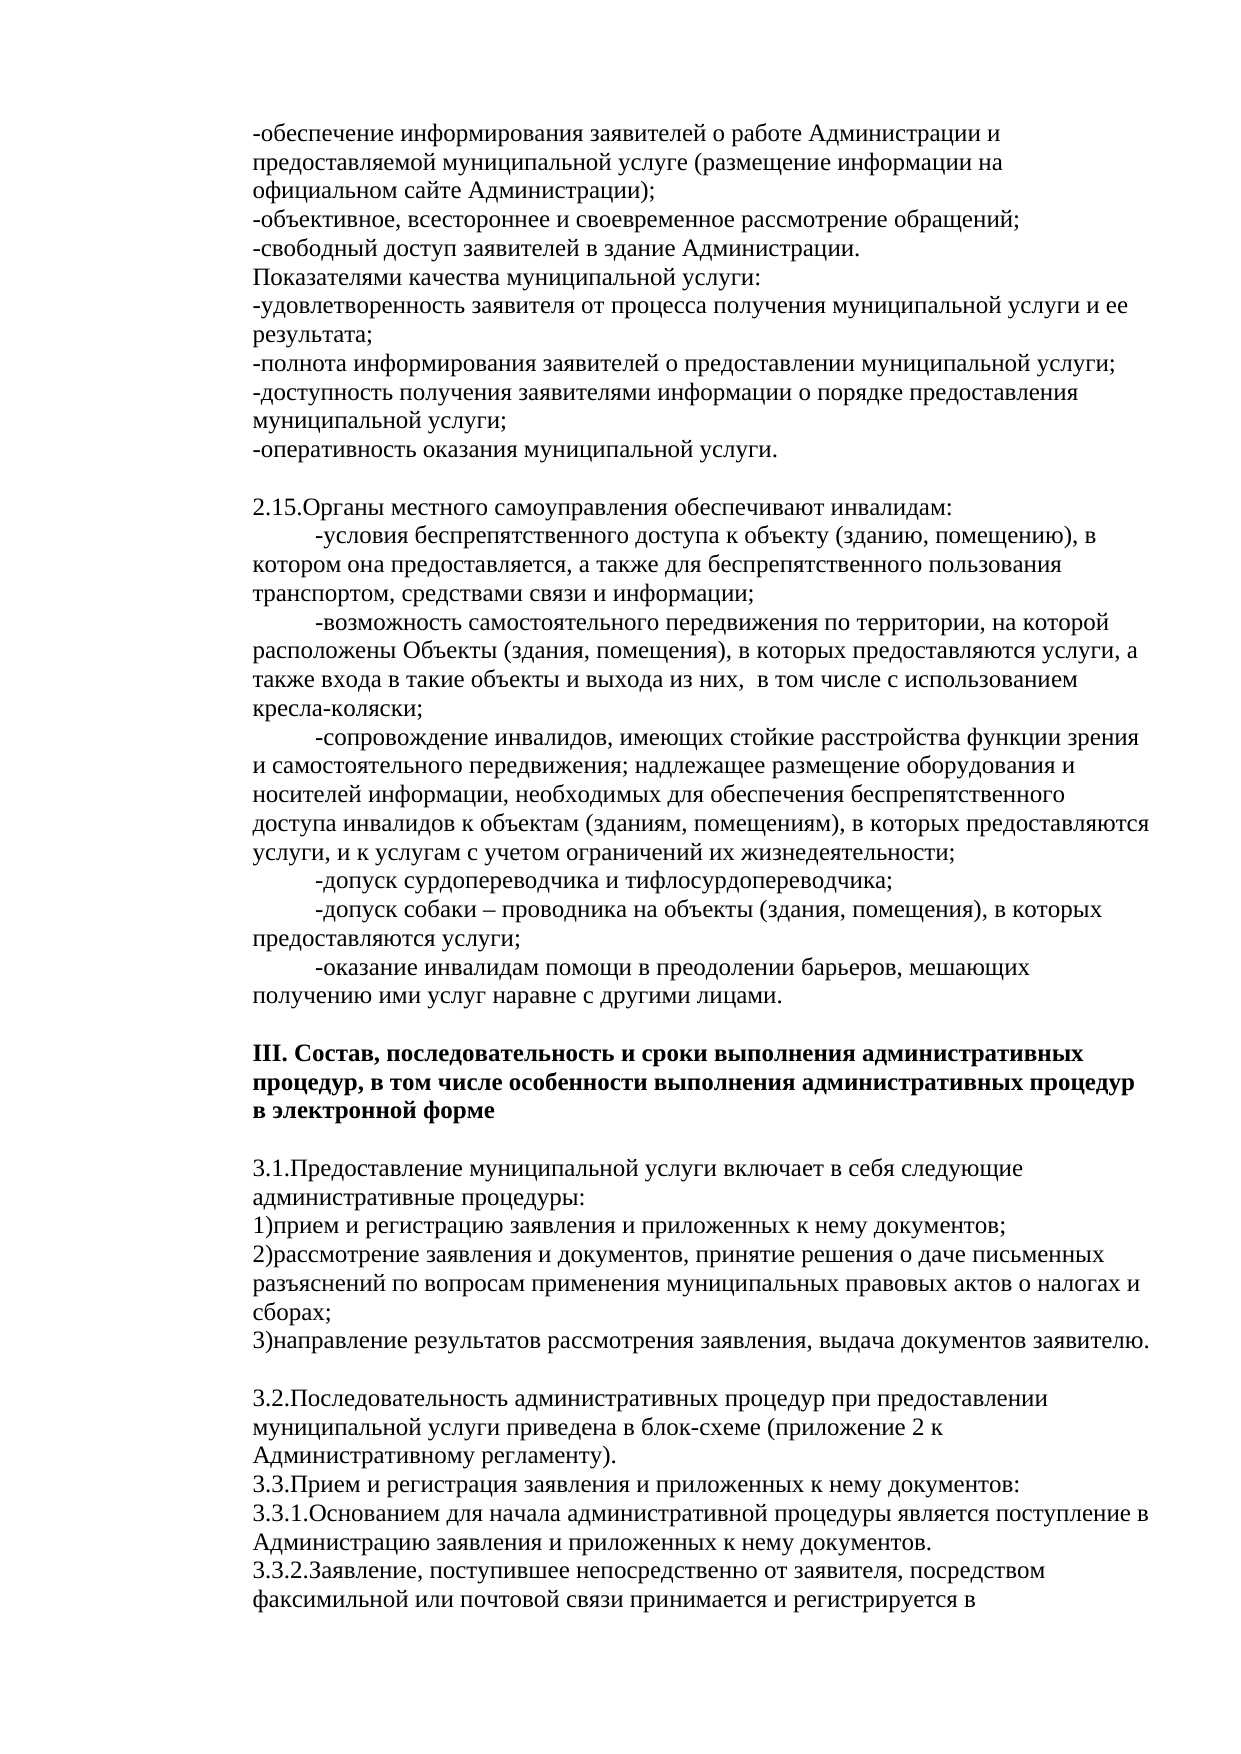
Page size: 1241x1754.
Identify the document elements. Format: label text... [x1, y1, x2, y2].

text -полнота информирования заявителей о предоставлении муниципальной услуги; [252, 348, 1152, 377]
text -условия беспрепятственного доступа к объекту (зданию, помещению), в котором она предоставляется, а также для беспрепятственного пользования транспортом, средствами связи и информации; [252, 521, 1152, 607]
text -доступность получения заявителями информации о порядке предоставления муниципальной услуги; [252, 377, 1152, 434]
text -допуск собаки – проводника на объекты (здания, помещения), в которых предоставляются услуги; [252, 894, 1152, 952]
text 1)прием и регистрацию заявления и приложенных к нему документов; [252, 1211, 1152, 1239]
text -объективное, всестороннее и своевременное рассмотрение обращений; [252, 204, 1152, 233]
text 2)рассмотрение заявления и документов, принятие решения о даче письменных разъяснений по вопросам применения муниципальных правовых актов о налогах и сборах; [252, 1239, 1152, 1326]
text -сопровождение инвалидов, имеющих стойкие расстройства функции зрения и самостоятельного передвижения; надлежащее размещение оборудования и носителей информации, необходимых для обеспечения беспрепятственного доступа инвалидов к объектам (зданиям, помещениям), в которых предоставляются услуги, и к услугам с учетом ограничений их жизнедеятельности; [252, 722, 1152, 866]
text -оказание инвалидам помощи в преодолении барьеров, мешающих получению ими услуг наравне с другими лицами. [252, 952, 1152, 1009]
text 2.15.Органы местного самоуправления обеспечивают инвалидам: [252, 492, 1152, 521]
text -удовлетворенность заявителя от процесса получения муниципальной услуги и ее результата; [252, 291, 1152, 348]
text 3.3.1.Основанием для начала административной процедуры является поступление в Администрацию заявления и приложенных к нему документов. [252, 1498, 1152, 1556]
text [252, 1556, 1152, 1613]
text Показателями качества муниципальной услуги: [252, 262, 1152, 291]
text -свободный доступ заявителей в здание Администрации. [252, 233, 1152, 262]
text 3.3.Прием и регистрация заявления и приложенных к нему документов: [252, 1469, 1152, 1498]
text -обеспечение информирования заявителей о работе Администрации и предоставляемой муниципальной услуге (размещение информации на официальном сайте Администрации); [252, 118, 1152, 204]
text -допуск сурдопереводчика и тифлосурдопереводчика; [252, 866, 1152, 894]
text -оперативность оказания муниципальной услуги. [252, 434, 1152, 463]
text 3.1.Предоставление муниципальной услуги включает в себя следующие административные процедуры: [252, 1153, 1152, 1211]
text III. Состав, последовательность и сроки выполнения административных процедур, в том числе особенности выполнения административных процедур в электронной форме [252, 1038, 1152, 1124]
text 3)направление результатов рассмотрения заявления, выдача документов заявителю. [252, 1326, 1152, 1354]
text 3.2.Последовательность административных процедур при предоставлении муниципальной услуги приведена в блок-схеме (приложение 2 к Административному регламенту). [252, 1383, 1152, 1469]
text -возможность самостоятельного передвижения по территории, на которой расположены Объекты (здания, помещения), в которых предоставляются услуги, а также входа в такие объекты и выхода из них, в том числе с использованием кресла-коляски; [252, 607, 1152, 722]
